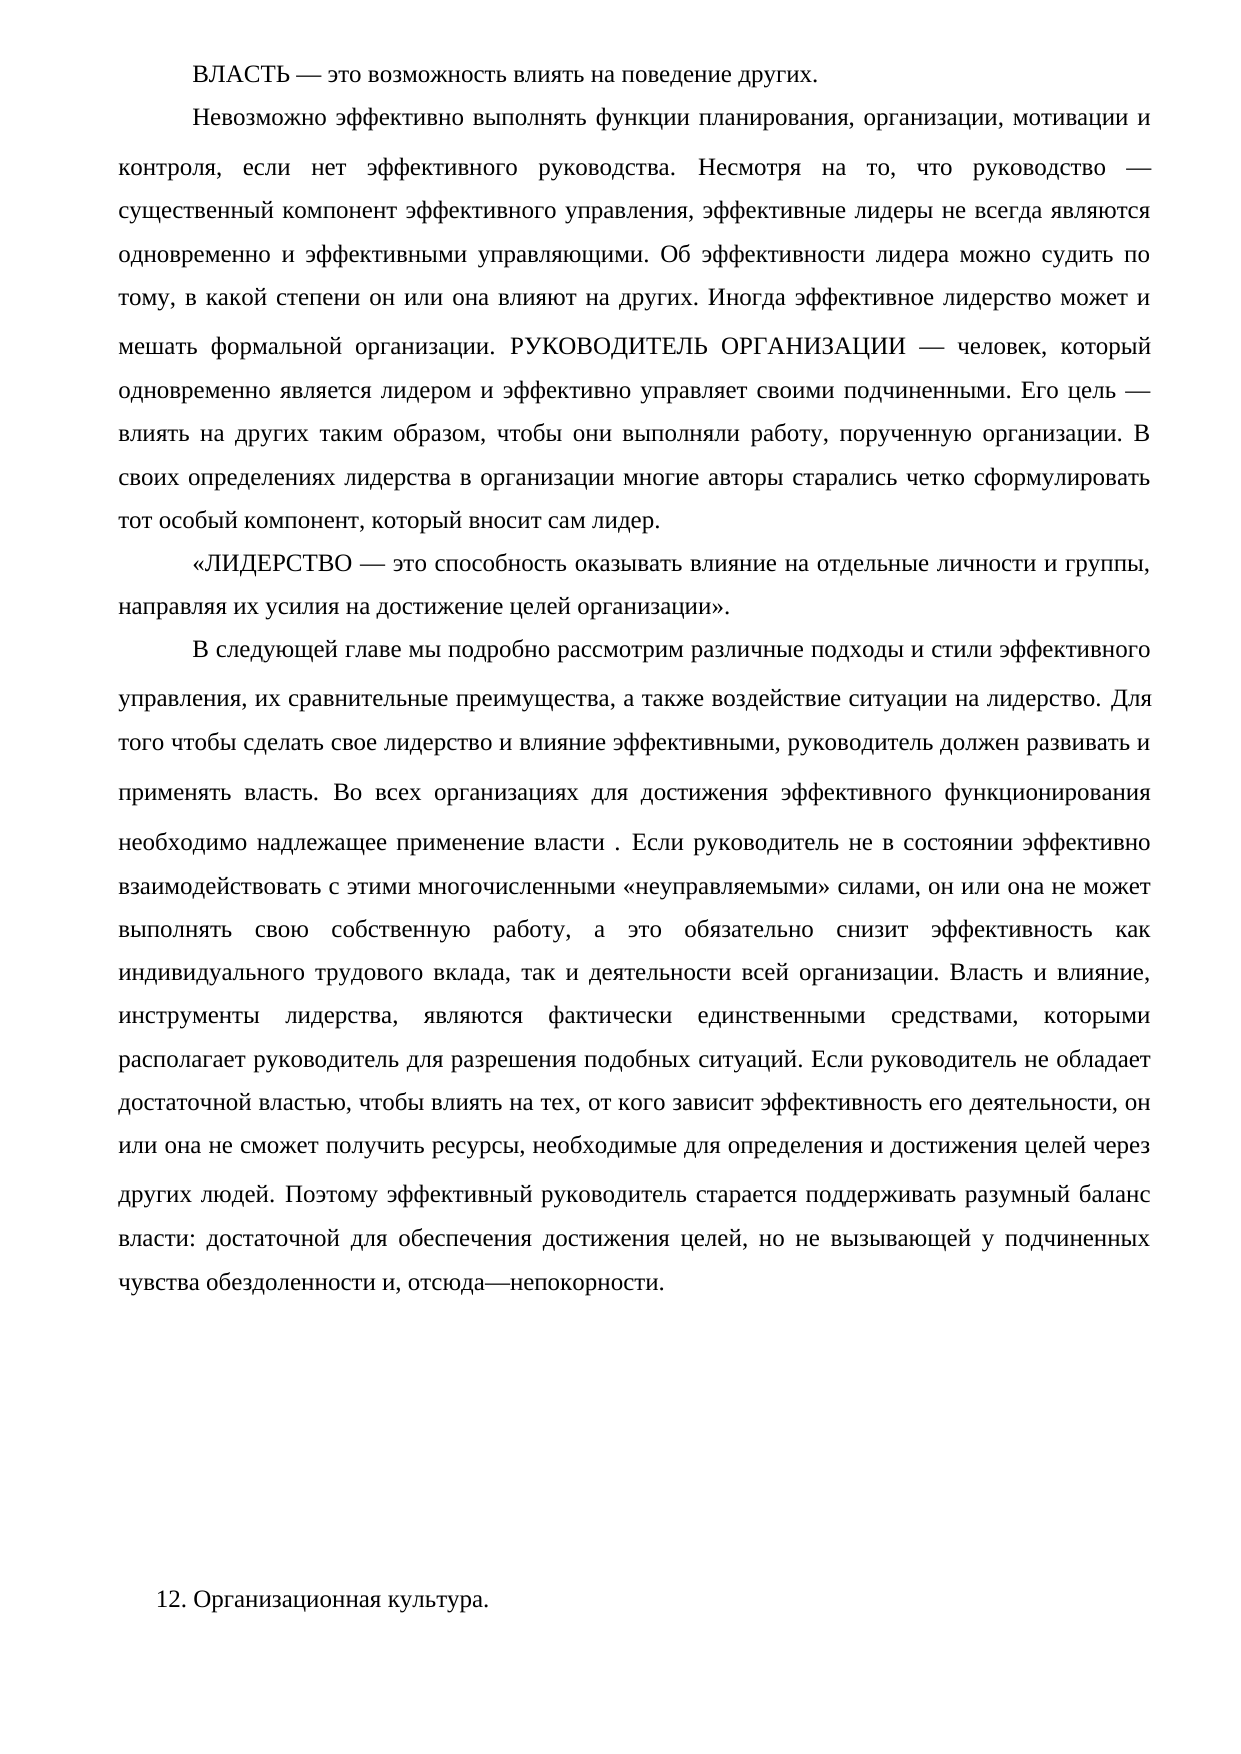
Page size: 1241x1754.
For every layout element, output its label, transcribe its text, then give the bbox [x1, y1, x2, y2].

text Невозможно эффективно выполнять функции планирования, организации, мотивации и контроля, если нет эффективного руководства. Несмотря на то, что руководство — существенный компонент эффективного управления, эффективные лидеры не всегда являются одновременно и эффективными управляющими. Об эффективности лидера можно судить по тому, в какой степени он или она влияют на других. Иногда эффективное лидерство может и мешать формальной организации. РУКОВОДИТЕЛЬ ОРГАНИЗАЦИИ — человек, который одновременно является лидером и эффективно управляет своими подчиненными. Его цель — влиять на других таким образом, чтобы они выполняли работу, порученную организации. В своих определениях лидерства в организации многие авторы старались четко сформулировать тот особый компонент, который вносит сам лидер. [118, 102, 1152, 533]
text ВЛАСТЬ — это возможность влиять на поведение других. [118, 59, 1152, 88]
text «ЛИДЕРСТВО — это способность оказывать влияние на отдельные личности и группы, направляя их усилия на достижение целей организации». [118, 548, 1152, 620]
text В следующей главе мы подробно рассмотрим различные подходы и стили эффективного управления, их сравнительные преимущества, а также воздействие ситуации на лидерство. Для того чтобы сделать свое лидерство и влияние эффективными, руководитель должен развивать и применять власть. Во всех организациях для достижения эффективного функционирования необходимо надлежащее применение власти . Если руководитель не в состоянии эффективно взаимодействовать с этими многочисленными «неуправляемыми» силами, он или она не может выполнять свою собственную работу, а это обязательно снизит эффективность как индивидуального трудового вклада, так и деятельности всей организации. Власть и влияние, инструменты лидерства, являются фактически единственными средствами, которыми располагает руководитель для разрешения подобных ситуаций. Если руководитель не обладает достаточной властью, чтобы влиять на тех, от кого зависит эффективность его деятельности, он или она не сможет получить ресурсы, необходимые для определения и достижения целей через других людей. Поэтому эффективный руководитель старается поддерживать разумный баланс власти: достаточной для обеспечения достижения целей, но не вызывающей у подчиненных чувства обездоленности и, отсюда—непокорности. [118, 634, 1152, 1295]
list Организационная культура. [156, 1584, 1152, 1613]
